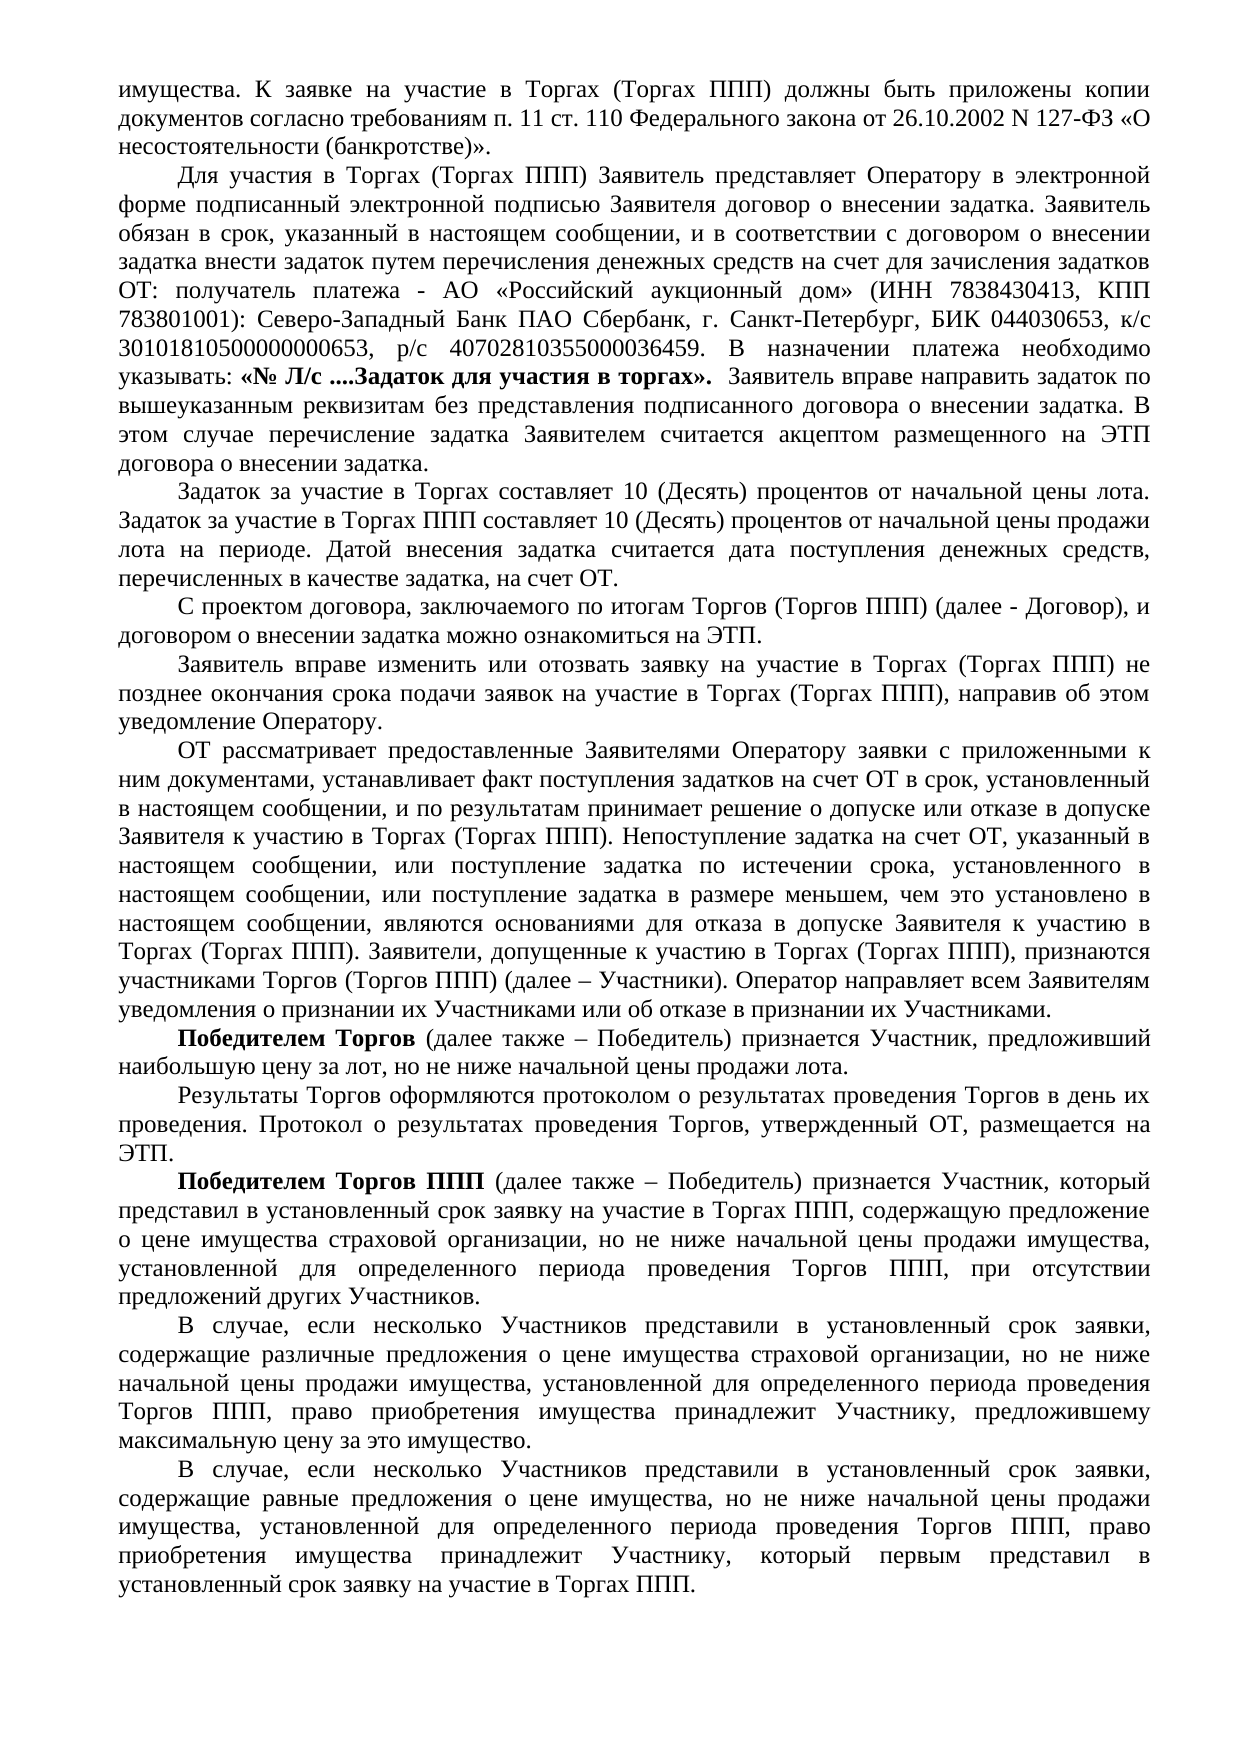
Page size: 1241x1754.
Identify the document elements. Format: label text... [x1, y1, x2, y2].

text Для участия в Торгах (Торгах ППП) Заявитель представляет Оператору в электронной форме подписанный электронной подписью Заявителя договор о внесении задатка. Заявитель обязан в срок, указанный в настоящем сообщении, и в соответствии с договором о внесении задатка внести задаток путем перечисления денежных средств на счет для зачисления задатков ОТ: получатель платежа - АО «Российский аукционный дом» (ИНН 7838430413, КПП 783801001): Северо-Западный Банк ПАО Сбербанк, г. Санкт-Петербург, БИК 044030653, к/с 30101810500000000653, р/с 40702810355000036459. В назначении платежа необходимо указывать: «№ Л/с ....Задаток для участия в торгах». Заявитель вправе направить задаток по вышеуказанным реквизитам без представления подписанного договора о внесении задатка. В этом случае перечисление задатка Заявителем считается акцептом размещенного на ЭТП договора о внесении задатка. [118, 160, 1151, 476]
text ОТ рассматривает предоставленные Заявителями Оператору заявки с приложенными к ним документами, устанавливает факт поступления задатков на счет ОТ в срок, установленный в настоящем сообщении, и по результатам принимает решение о допуске или отказе в допуске Заявителя к участию в Торгах (Торгах ППП). Непоступление задатка на счет ОТ, указанный в настоящем сообщении, или поступление задатка по истечении срока, установленного в настоящем сообщении, или поступление задатка в размере меньшем, чем это установлено в настоящем сообщении, являются основаниями для отказа в допуске Заявителя к участию в Торгах (Торгах ППП). Заявители, допущенные к участию в Торгах (Торгах ППП), признаются участниками Торгов (Торгов ППП) (далее – Участники). Оператор направляет всем Заявителям уведомления о признании их Участниками или об отказе в признании их Участниками. [118, 735, 1151, 1023]
text С проектом договора, заключаемого по итогам Торгов (Торгов ППП) (далее - Договор), и договором о внесении задатка можно ознакомиться на ЭТП. [118, 591, 1151, 649]
text Победителем Торгов ППП (далее также – Победитель) признается Участник, который представил в установленный срок заявку на участие в Торгах ППП, содержащую предложение о цене имущества страховой организации, но не ниже начальной цены продажи имущества, установленной для определенного периода проведения Торгов ППП, при отсутствии предложений других Участников. [118, 1166, 1151, 1310]
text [118, 74, 1151, 160]
text Результаты Торгов оформляются протоколом о результатах проведения Торгов в день их проведения. Протокол о результатах проведения Торгов, утвержденный ОТ, размещается на ЭТП. [118, 1080, 1151, 1166]
text Победителем Торгов (далее также – Победитель) признается Участник, предложивший наибольшую цену за лот, но не ниже начальной цены продажи лота. [118, 1023, 1151, 1080]
text В случае, если несколько Участников представили в установленный срок заявки, содержащие различные предложения о цене имущества страховой организации, но не ниже начальной цены продажи имущества, установленной для определенного периода проведения Торгов ППП, право приобретения имущества принадлежит Участнику, предложившему максимальную цену за это имущество. [118, 1310, 1151, 1454]
text Заявитель вправе изменить или отозвать заявку на участие в Торгах (Торгах ППП) не позднее окончания срока подачи заявок на участие в Торгах (Торгах ППП), направив об этом уведомление Оператору. [118, 649, 1151, 735]
text Задаток за участие в Торгах составляет 10 (Десять) процентов от начальной цены лота. Задаток за участие в Торгах ППП составляет 10 (Десять) процентов от начальной цены продажи лота на периоде. Датой внесения задатка считается дата поступления денежных средств, перечисленных в качестве задатка, на счет ОТ. [118, 476, 1151, 591]
text В случае, если несколько Участников представили в установленный срок заявки, содержащие равные предложения о цене имущества, но не ниже начальной цены продажи имущества, установленной для определенного периода проведения Торгов ППП, право приобретения имущества принадлежит Участнику, который первым представил в установленный срок заявку на участие в Торгах ППП. [118, 1454, 1151, 1598]
